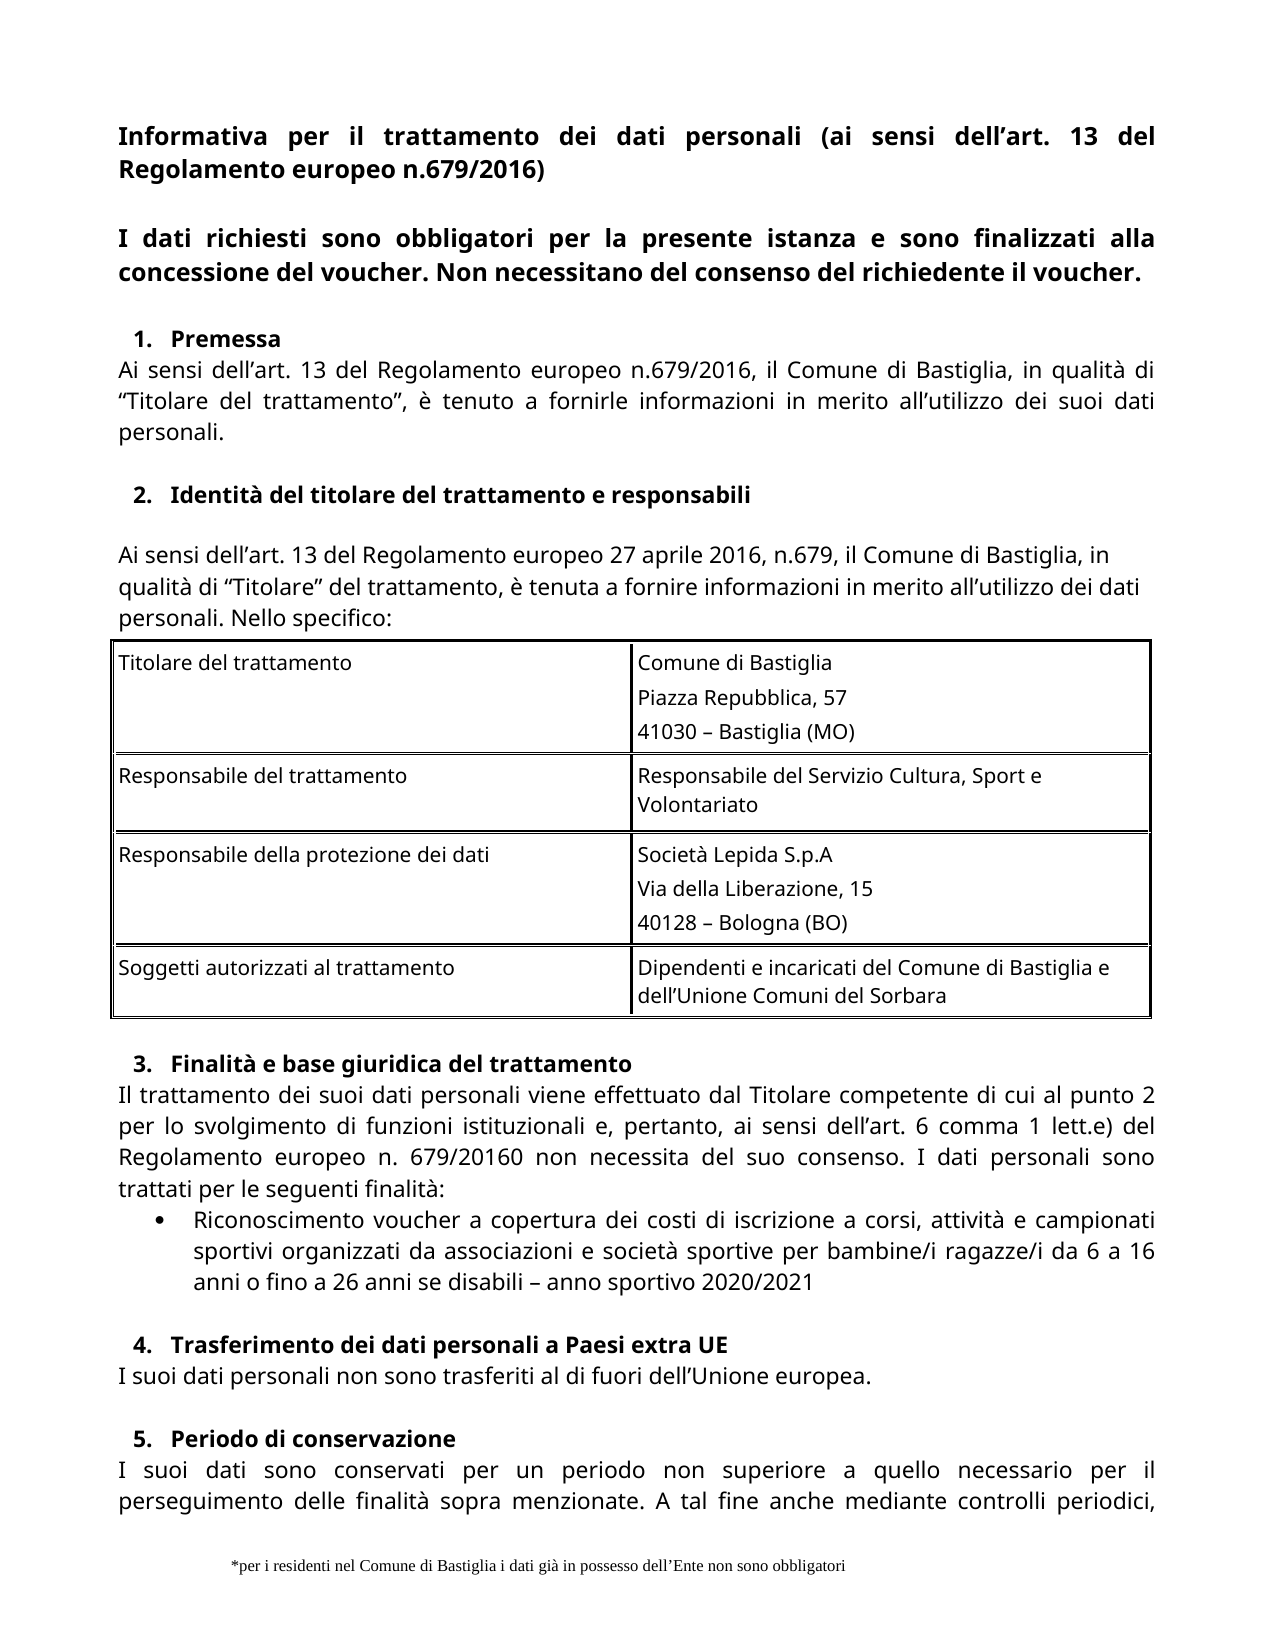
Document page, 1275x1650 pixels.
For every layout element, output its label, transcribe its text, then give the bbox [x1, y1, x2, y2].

list Trasferimento dei dati personali a Paesi extra UE [133, 1329, 1157, 1360]
table_cell Società Lepida S.p.A Via della Liberazione, 15 40128 – Bologna (BO) [633, 830, 1150, 943]
table_cell Responsabile della protezione dei dati [114, 830, 630, 943]
list Identità del titolare del trattamento e responsabili [133, 479, 1157, 510]
table_cell Responsabile del Servizio Cultura, Sport e Volontariato [631, 752, 1151, 830]
list Riconoscimento voucher a copertura dei costi di iscrizione a corsi, attività e campionati sportivi organizzati da associazioni e società sportive per bambine/i ragazze/i da 6 a 16 anni o fino a 26 anni se disabili – anno sportivo 2020/2021 [156, 1204, 1157, 1297]
text Il trattamento dei suoi dati personali viene effettuato dal Titolare competente di cui al punto 2 per lo svolgimento di funzioni istituzionali e, pertanto, ai sensi dell’art. 6 comma 1 lett.e) del Regolamento europeo n. 679/20160 non necessita del suo consenso. I dati personali sono trattati per le seguenti finalità: [118, 1079, 1157, 1204]
list Finalità e base giuridica del trattamento [133, 1047, 1157, 1079]
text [118, 1454, 1157, 1516]
text Informativa per il trattamento dei dati personali (ai sensi dell’art. 13 del Regolamento europeo n.679/2016) [118, 118, 1157, 186]
list Premessa [133, 322, 1157, 354]
text Ai sensi dell’art. 13 del Regolamento europeo 27 aprile 2016, n.679, il Comune di Bastiglia, in qualità di “Titolare” del trattamento, è tenuta a fornire informazioni in merito all’utilizzo dei dati personali. Nello specifico: [118, 539, 1157, 633]
table_cell Dipendenti e incaricati del Comune di Bastiglia e dell’Unione Comuni del Sorbara [631, 943, 1150, 1016]
table_cell Soggetti autorizzati al trattamento [114, 943, 631, 1016]
table_header Titolare del trattamento [114, 642, 631, 752]
table_header Comune di Bastiglia Piazza Repubblica, 57 41030 – Bastiglia (MO) [631, 642, 1149, 752]
text I dati richiesti sono obbligatori per la presente istanza e sono finalizzati alla concessione del voucher. Non necessitano del consenso del richiedente il voucher. [118, 220, 1157, 288]
text I suoi dati personali non sono trasferiti al di fuori dell’Unione europea. [118, 1360, 1157, 1391]
table_cell Responsabile del trattamento [112, 752, 631, 830]
text Ai sensi dell’art. 13 del Regolamento europeo n.679/2016, il Comune di Bastiglia, in qualità di “Titolare del trattamento”, è tenuto a fornirle informazioni in merito all’utilizzo dei suoi dati personali. [118, 354, 1157, 447]
list Periodo di conservazione [133, 1422, 1157, 1454]
